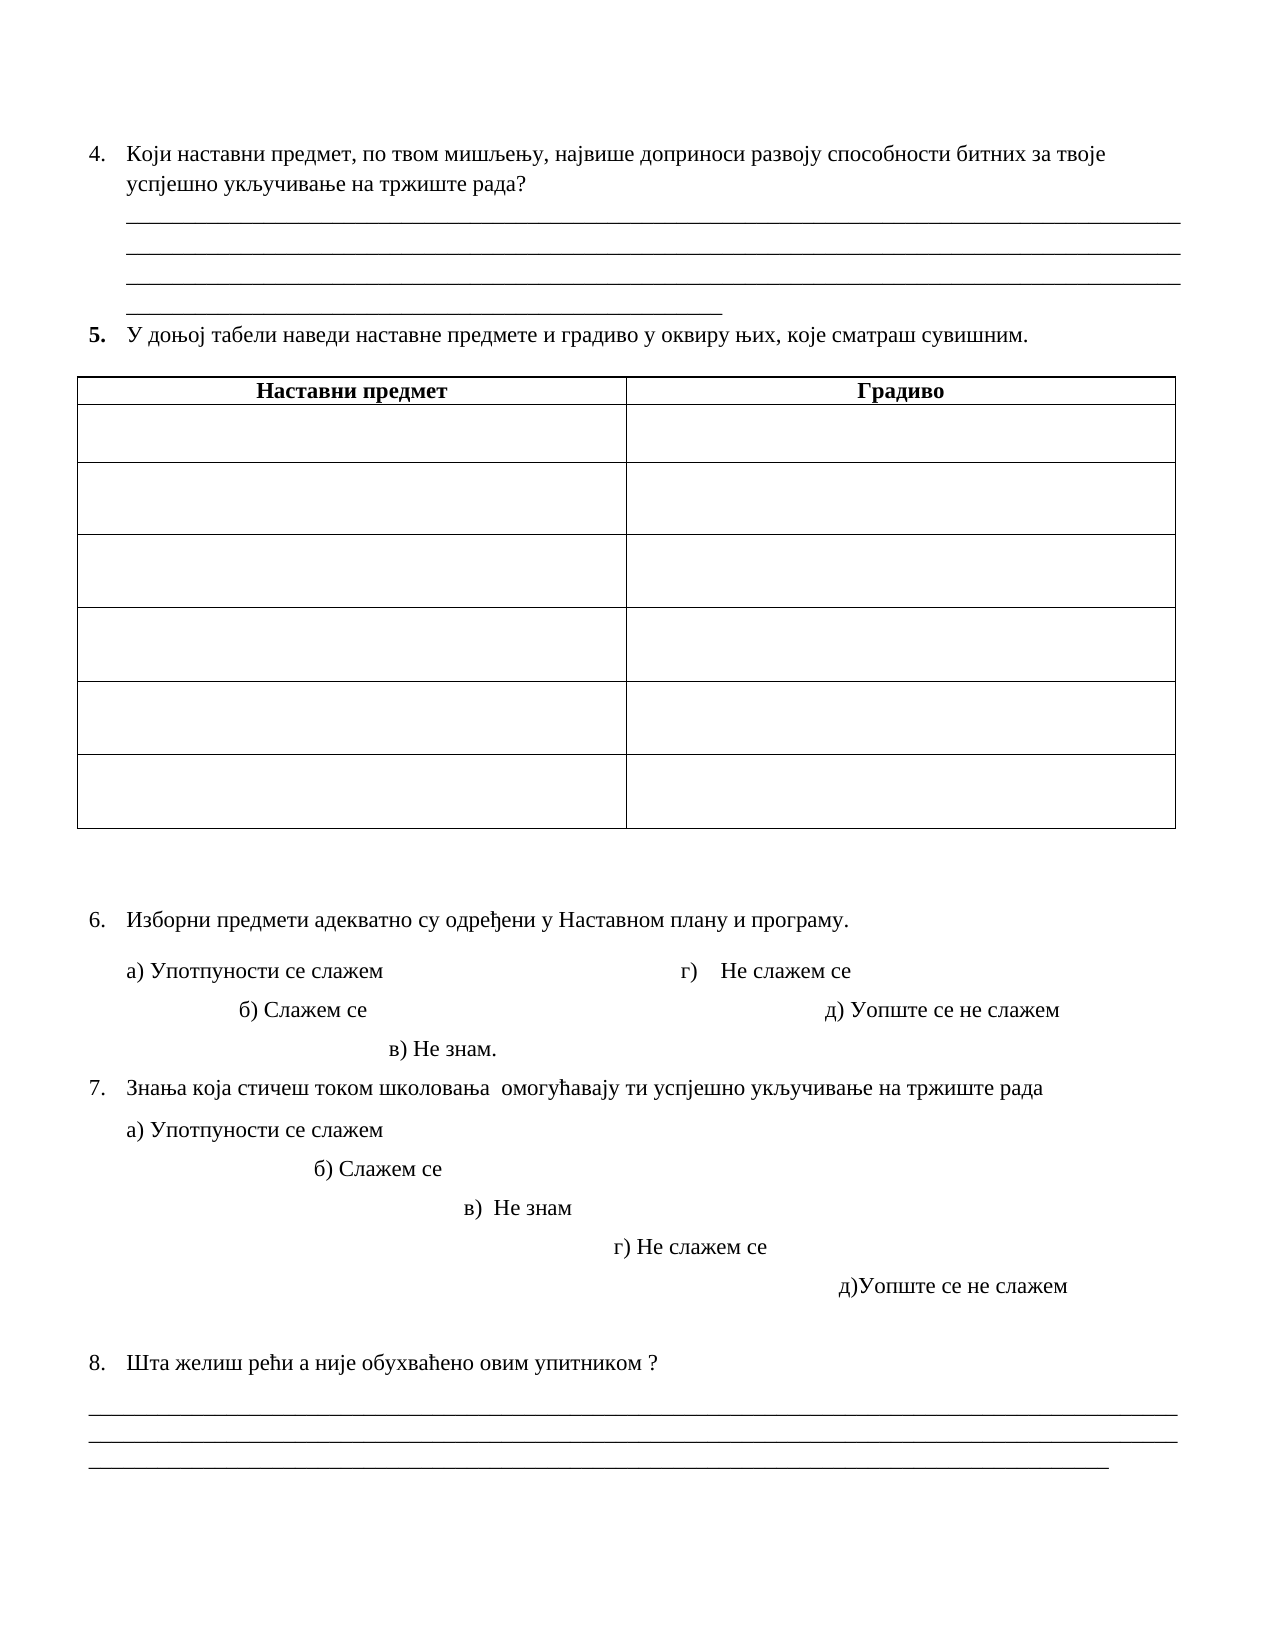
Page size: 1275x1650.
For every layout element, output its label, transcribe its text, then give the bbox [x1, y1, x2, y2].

text г) Не слажем се [539, 1233, 1186, 1259]
text б) Слажем се [164, 996, 600, 1022]
table_cell [627, 608, 1175, 681]
list Изборни предмети адекватно су одређени у Наставном плану и програму. [89, 906, 1186, 932]
text в) Не знам. [314, 1035, 600, 1061]
table_cell [78, 682, 626, 754]
table_cell [627, 463, 1175, 533]
text а) Употпуности се слажем [89, 957, 600, 983]
list Шта желиш рећи а није обухваћено овим упитником ? [89, 1349, 1186, 1376]
text _______________________________________________________________________________________________________________________________________________________________________________________________________________________________________________________________________________________ [89, 1392, 1186, 1471]
text г) Не слажем се [675, 957, 1186, 983]
table_cell [78, 405, 626, 462]
list У доњој табели наведи наставне предмете и градиво у оквиру њих, које сматраш сувишним. [89, 321, 1186, 348]
table_cell [78, 463, 626, 533]
list Знања која стичеш током школовања омогућавају ти успјешно укључивање на тржиште рада [89, 1074, 1186, 1100]
text а) Употпуности се слажем [89, 1116, 1186, 1143]
table_header Наставни предмет [78, 378, 626, 404]
table_cell [627, 405, 1175, 462]
table_cell [78, 755, 626, 828]
table_cell [78, 535, 626, 607]
table_header Градиво [627, 378, 1175, 404]
table_cell [78, 608, 626, 681]
table_cell [627, 755, 1175, 828]
table_cell [627, 682, 1175, 754]
list Који наставни предмет, по твом мишљењу, највише доприноси развоју способности битних за твоје успјешно укључивање на тржиште рада? ________________________________________________________________________________________________________________________________________________________________________________________________________________________________________________________________________________________________________________________________________ [89, 140, 1186, 317]
table_cell [627, 535, 1175, 607]
text д) Уопште се не слажем [750, 996, 1186, 1022]
text б) Слажем се [239, 1155, 1186, 1182]
text д)Уопште се не слажем [764, 1272, 1186, 1298]
text в) Не знам [389, 1194, 1186, 1220]
